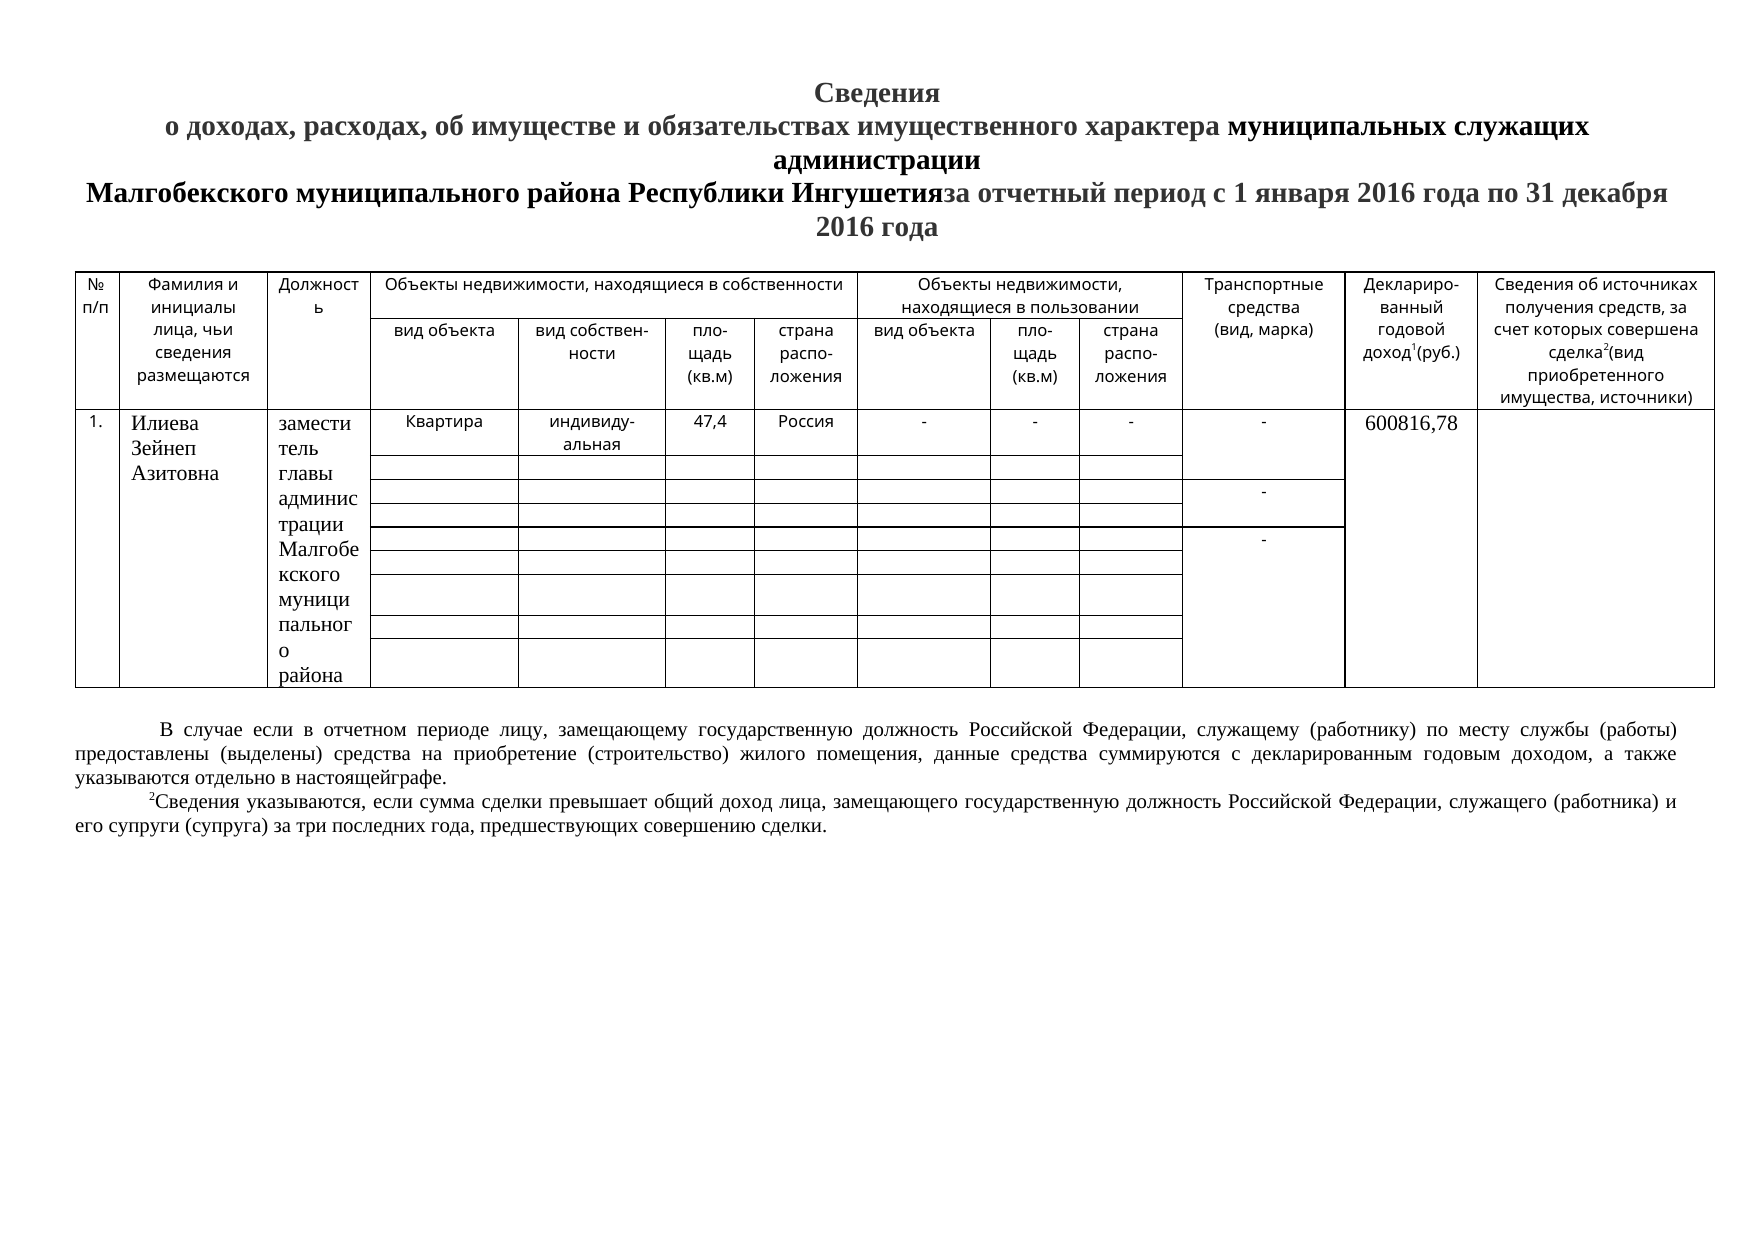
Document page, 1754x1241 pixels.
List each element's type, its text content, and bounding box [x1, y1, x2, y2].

table_cell заместитель главы администрации Малгобекского муниципального района [268, 410, 370, 687]
table_cell Россия [755, 410, 857, 455]
table_header Должность [268, 273, 370, 409]
table_cell [371, 504, 518, 526]
table_cell [371, 575, 518, 614]
table_cell [755, 551, 857, 574]
table_cell [991, 528, 1079, 550]
table_cell [1080, 639, 1182, 687]
table_header Фамилия и инициалы лица, чьи сведения размещаются [120, 273, 267, 409]
table_cell - [1183, 480, 1344, 526]
table_cell - [1080, 410, 1182, 455]
table_cell [1080, 456, 1182, 479]
table_cell [519, 480, 665, 503]
table_cell [1080, 528, 1182, 550]
table_cell [519, 551, 665, 574]
table_cell [991, 551, 1079, 574]
table_cell [1080, 575, 1182, 614]
table_header Транспортные средства (вид, марка) [1183, 273, 1344, 409]
table_cell [519, 528, 665, 550]
text Малгобекского муниципального района Республики Ингушетияза отчетный период с 1 января 2016 года по 31 декабря 2016 года [75, 176, 1679, 243]
table_cell пло-щадь (кв.м) [666, 319, 754, 409]
table_cell [755, 480, 857, 503]
table_cell [371, 551, 518, 574]
table_cell вид объекта [371, 319, 518, 409]
table_cell [1478, 410, 1714, 687]
table_cell [858, 504, 990, 526]
table_cell [666, 616, 754, 638]
table_cell [666, 528, 754, 550]
table_header Сведения об источниках получения средств, за счет которых совершена сделка2(вид приобретенного имущества, источники) [1478, 273, 1714, 409]
table_cell вид объекта [858, 319, 990, 409]
table_cell [666, 639, 754, 687]
table_cell [1080, 616, 1182, 638]
text 2Сведения указываются, если сумма сделки превышает общий доход лица, замещающего государственную должность Российской Федерации, служащего (работника) и его супруги (супруга) за три последних года, предшествующих совершению сделки. [75, 789, 1679, 837]
table_cell [858, 616, 990, 638]
table_cell [991, 480, 1079, 503]
table_cell [1080, 551, 1182, 574]
table_cell 1. [76, 410, 119, 687]
table_cell [858, 639, 990, 687]
table_header Объекты недвижимости, находящиеся в собственности [371, 273, 857, 318]
table_cell [371, 639, 518, 687]
table_cell [755, 504, 857, 526]
table_cell [519, 575, 665, 614]
table_cell [1080, 480, 1182, 503]
table_cell пло-щадь (кв.м) [991, 319, 1079, 409]
table_cell страна распо-ложения [755, 319, 857, 409]
text Сведения [75, 75, 1679, 108]
table_cell [991, 639, 1079, 687]
table_cell [371, 616, 518, 638]
table_header Объекты недвижимости, находящиеся в пользовании [858, 273, 1182, 318]
table_cell [519, 456, 665, 479]
table_cell [1080, 504, 1182, 526]
text о доходах, расходах, об имуществе и обязательствах имущественного характера муниципальных служащих администрации [75, 108, 1679, 176]
table_cell [755, 456, 857, 479]
table_cell [755, 616, 857, 638]
table_cell [519, 616, 665, 638]
table_cell - [1183, 410, 1344, 479]
table_cell [666, 480, 754, 503]
table_cell [858, 551, 990, 574]
table_cell [755, 575, 857, 614]
table_cell [858, 528, 990, 550]
table_cell - [991, 410, 1079, 455]
table_cell вид собствен-ности [519, 319, 665, 409]
table_cell [371, 456, 518, 479]
table_cell [666, 504, 754, 526]
table_cell страна распо-ложения [1080, 319, 1182, 409]
table_cell [371, 480, 518, 503]
table_cell [991, 504, 1079, 526]
table_cell 47,4 [666, 410, 754, 455]
table_cell 600816,78 [1346, 410, 1477, 687]
table_cell [858, 575, 990, 614]
table_cell индивиду- альная [519, 410, 665, 455]
table_cell Илиева Зейнеп Азитовна [120, 410, 267, 687]
table_cell [371, 528, 518, 550]
table_cell [991, 575, 1079, 614]
table_cell [858, 456, 990, 479]
table_header Деклариро-ванный годовой доход1(руб.) [1346, 273, 1477, 409]
table_cell [755, 639, 857, 687]
text В случае если в отчетном периоде лицу, замещающему государственную должность Российской Федерации, служащему (работнику) по месту службы (работы) предоставлены (выделены) средства на приобретение (строительство) жилого помещения, данные средства суммируются с декларированным годовым доходом, а также указываются отдельно в настоящейграфе. [75, 717, 1679, 789]
table_cell [755, 528, 857, 550]
table_cell Квартира [371, 410, 518, 455]
table_cell - [858, 410, 990, 455]
table_cell [519, 639, 665, 687]
table_cell - [1183, 528, 1344, 687]
table_cell [991, 456, 1079, 479]
table_cell [666, 575, 754, 614]
table_cell [991, 616, 1079, 638]
table_cell [858, 480, 990, 503]
table_cell [519, 504, 665, 526]
table_header № п/п [76, 273, 119, 409]
table_cell [666, 551, 754, 574]
table_cell [666, 456, 754, 479]
